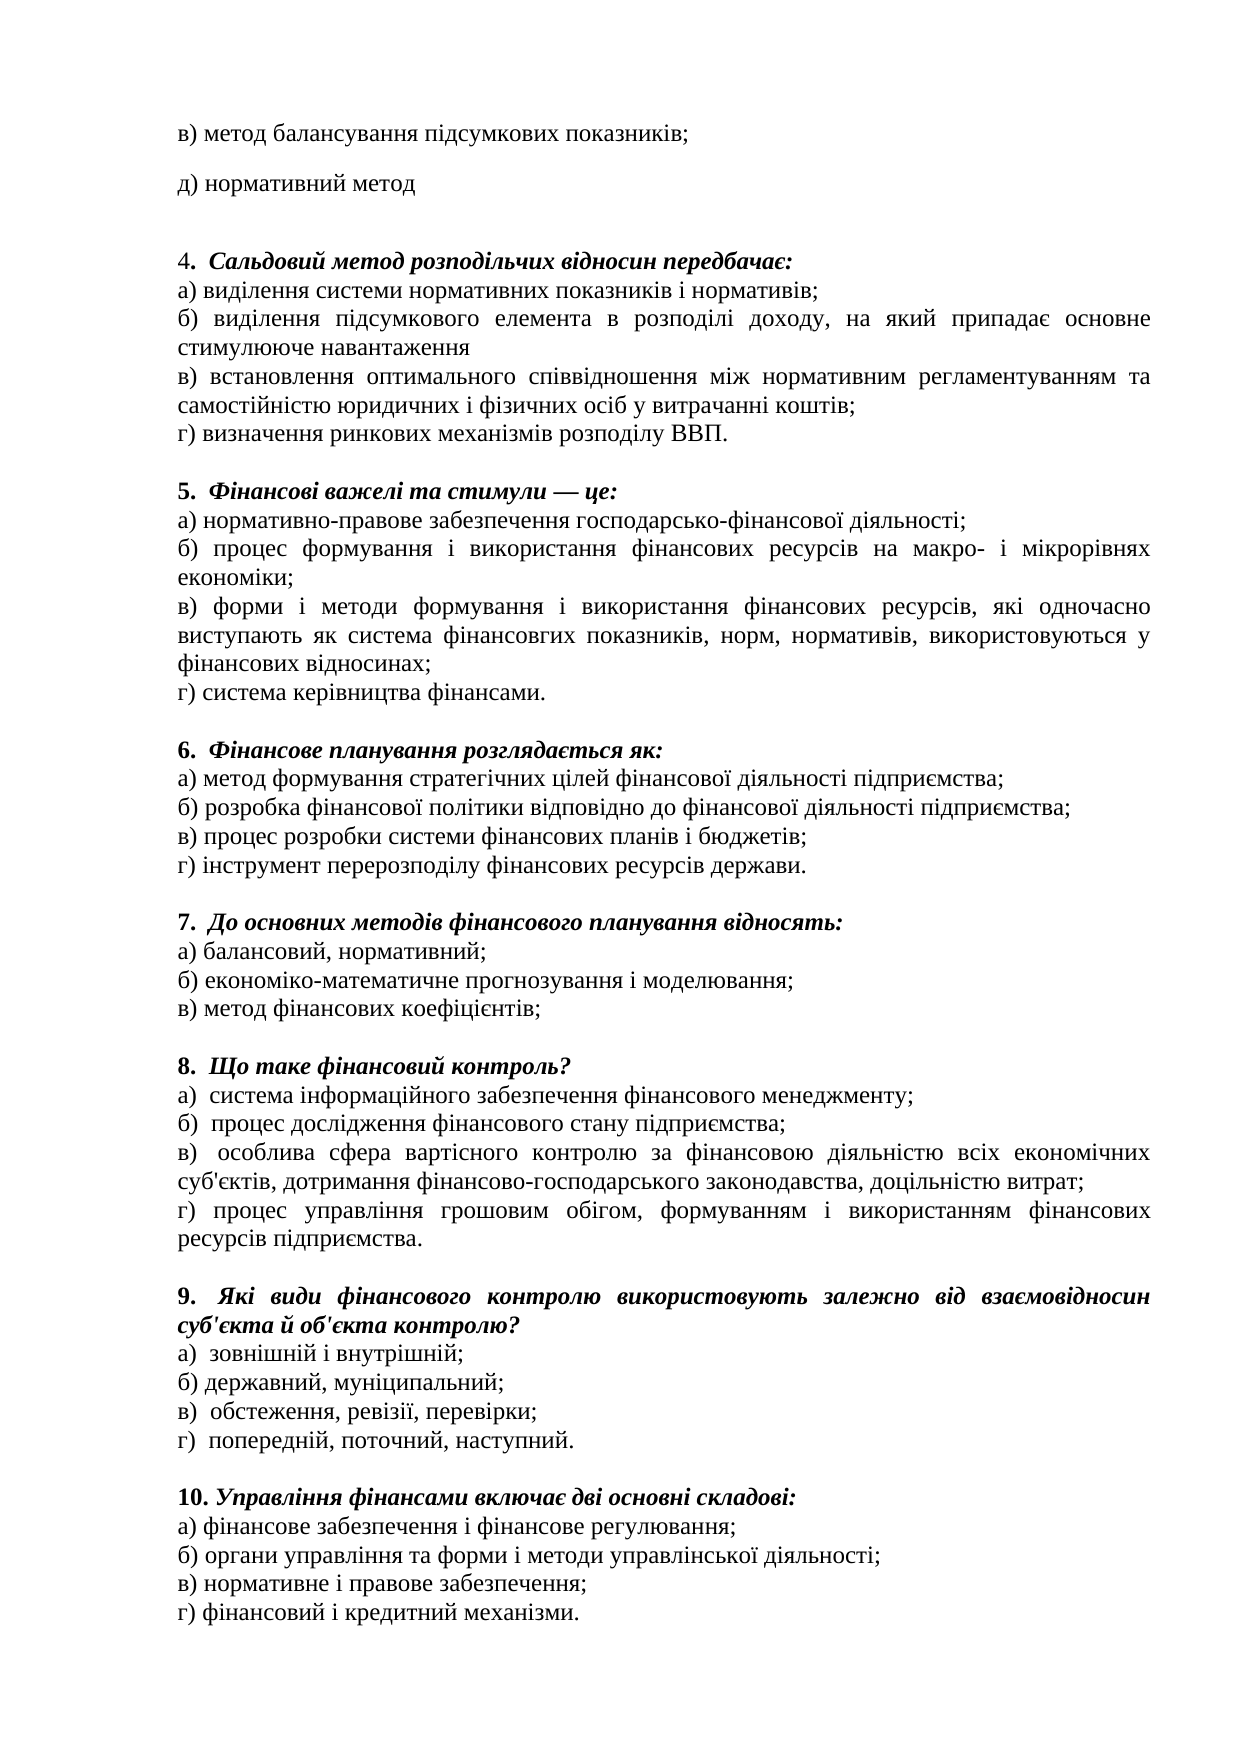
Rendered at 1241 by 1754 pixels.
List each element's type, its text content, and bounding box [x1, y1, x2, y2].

text 9. Які види фінансового контролю використовують залежно від взаємовідносин суб'єкта й об'єкта контролю? [177, 1281, 1152, 1338]
text г) фінансовий і кредитний механізми. [177, 1597, 1152, 1626]
text 8. Що таке фінансовий контроль? [177, 1051, 1152, 1080]
text в) обстеження, ревізії, перевірки; [177, 1396, 1152, 1425]
text б) процес формування і використання фінансових ресурсів на макро- і мікрорівнях економіки; [177, 533, 1152, 591]
text 5. Фінансові важелі та стимули — це: [177, 476, 1152, 505]
text г) попередній, поточний, наступний. [177, 1425, 1152, 1453]
text в) процес розробки системи фінансових планів і бюджетів; [177, 821, 1152, 850]
text 10. Управління фінансами включає дві основні складові: [177, 1482, 1152, 1511]
text б) розробка фінансової політики відповідно до фінансової діяльності підприємства; [177, 792, 1152, 821]
text г) визначення ринкових механізмів розподілу ВВП. [177, 418, 1152, 447]
text б) економіко-математичне прогнозування і моделювання; [177, 965, 1152, 993]
text г) інструмент перерозподілу фінансових ресурсів держави. [177, 850, 1152, 878]
text б) виділення підсумкового елемента в розподілі доходу, на який припадає основне стимулююче навантаження [177, 303, 1152, 361]
text г) система керівництва фінансами. [177, 677, 1152, 706]
text г) процес управління грошовим обігом, формуванням і використанням фінансових ресурсів підприємства. [177, 1195, 1152, 1252]
text в) метод балансування підсумкових показників; [177, 118, 1152, 147]
text 6. Фінансове планування розглядається як: [177, 735, 1152, 763]
text в) особлива сфера вартісного контролю за фінансовою діяльністю всіх економічних суб'єктів, дотримання фінансово-господарського законодавства, доцільністю витрат; [177, 1137, 1152, 1195]
text 7. До основних методів фінансового планування відносять: [177, 907, 1152, 936]
text а) зовнішній і внутрішній; [177, 1338, 1152, 1367]
text а) метод формування стратегічних цілей фінансової діяльності підприємства; [177, 763, 1152, 792]
text а) система інформаційного забезпечення фінансового менеджменту; [177, 1080, 1152, 1108]
text 4. Сальдовий метод розподільчих відносин передбачає: [177, 246, 1152, 275]
text б) органи управління та форми і методи управлінської діяльності; [177, 1540, 1152, 1568]
text б) процес дослідження фінансового стану підприємства; [177, 1108, 1152, 1137]
text а) нормативно-правове забезпечення господарсько-фінансової діяльності; [177, 505, 1152, 533]
text в) нормативне і правове забезпечення; [177, 1568, 1152, 1597]
text в) форми і методи формування і використання фінансових ресурсів, які одночасно виступають як система фінансовгих показників, норм, нормативів, використовуються у фінансових відносинах; [177, 591, 1152, 677]
text б) державний, муніципальний; [177, 1367, 1152, 1396]
text а) виділення системи нормативних показників і нормативів; [177, 275, 1152, 303]
text а) фінансове забезпечення і фінансове регулювання; [177, 1511, 1152, 1540]
text в) метод фінансових коефіцієнтів; [177, 993, 1152, 1022]
text в) встановлення оптимального співвідношення між нормативним регламентуванням та самостійністю юридичних і фізичних осіб у витрачанні коштів; [177, 361, 1152, 418]
text а) балансовий, нормативний; [177, 936, 1152, 965]
text д) нормативний метод [177, 168, 1152, 196]
